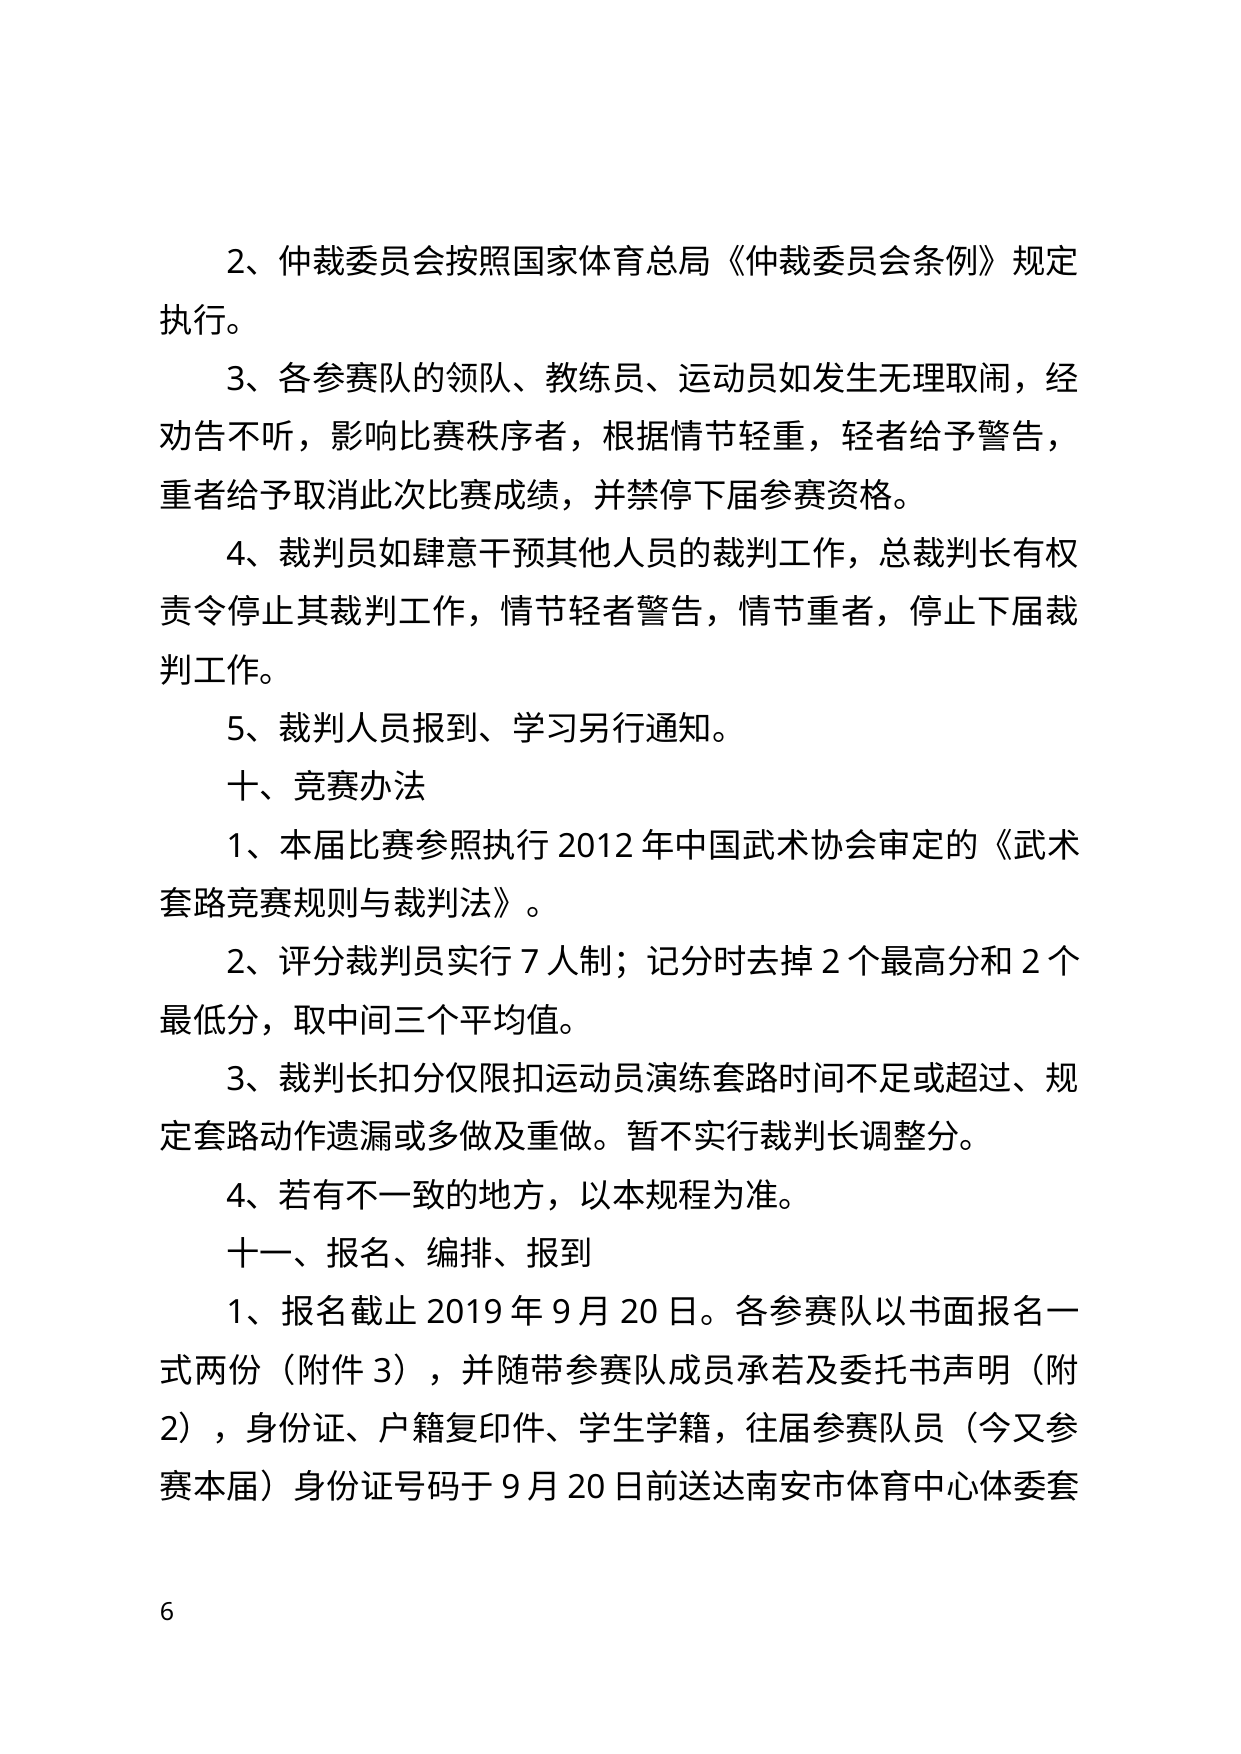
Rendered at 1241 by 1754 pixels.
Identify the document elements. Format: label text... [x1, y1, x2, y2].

text 2、仲裁委员会按照国家体育总局《仲裁委员会条例》规定执行。 [159, 227, 1081, 344]
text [159, 1277, 1081, 1510]
text 十一、报名、编排、报到 [159, 1219, 1081, 1277]
text 4、若有不一致的地方，以本规程为准。 [159, 1160, 1081, 1219]
text 3、各参赛队的领队、教练员、运动员如发生无理取闹，经劝告不听，影响比赛秩序者，根据情节轻重，轻者给予警告，重者给予取消此次比赛成绩，并禁停下届参赛资格。 [159, 344, 1081, 519]
text 十、竞赛办法 [159, 752, 1081, 810]
text 5、裁判人员报到、学习另行通知。 [159, 694, 1081, 752]
text 3、裁判长扣分仅限扣运动员演练套路时间不足或超过、规定套路动作遗漏或多做及重做。暂不实行裁判长调整分。 [159, 1044, 1081, 1160]
text 4、裁判员如肆意干预其他人员的裁判工作，总裁判长有权责令停止其裁判工作，情节轻者警告，情节重者，停止下届裁判工作。 [159, 519, 1081, 694]
text 1、本届比赛参照执行2012年中国武术协会审定的《武术套路竞赛规则与裁判法》。 [159, 810, 1081, 927]
text 2、评分裁判员实行7人制；记分时去掉2个最高分和2个最低分，取中间三个平均值。 [159, 927, 1081, 1044]
